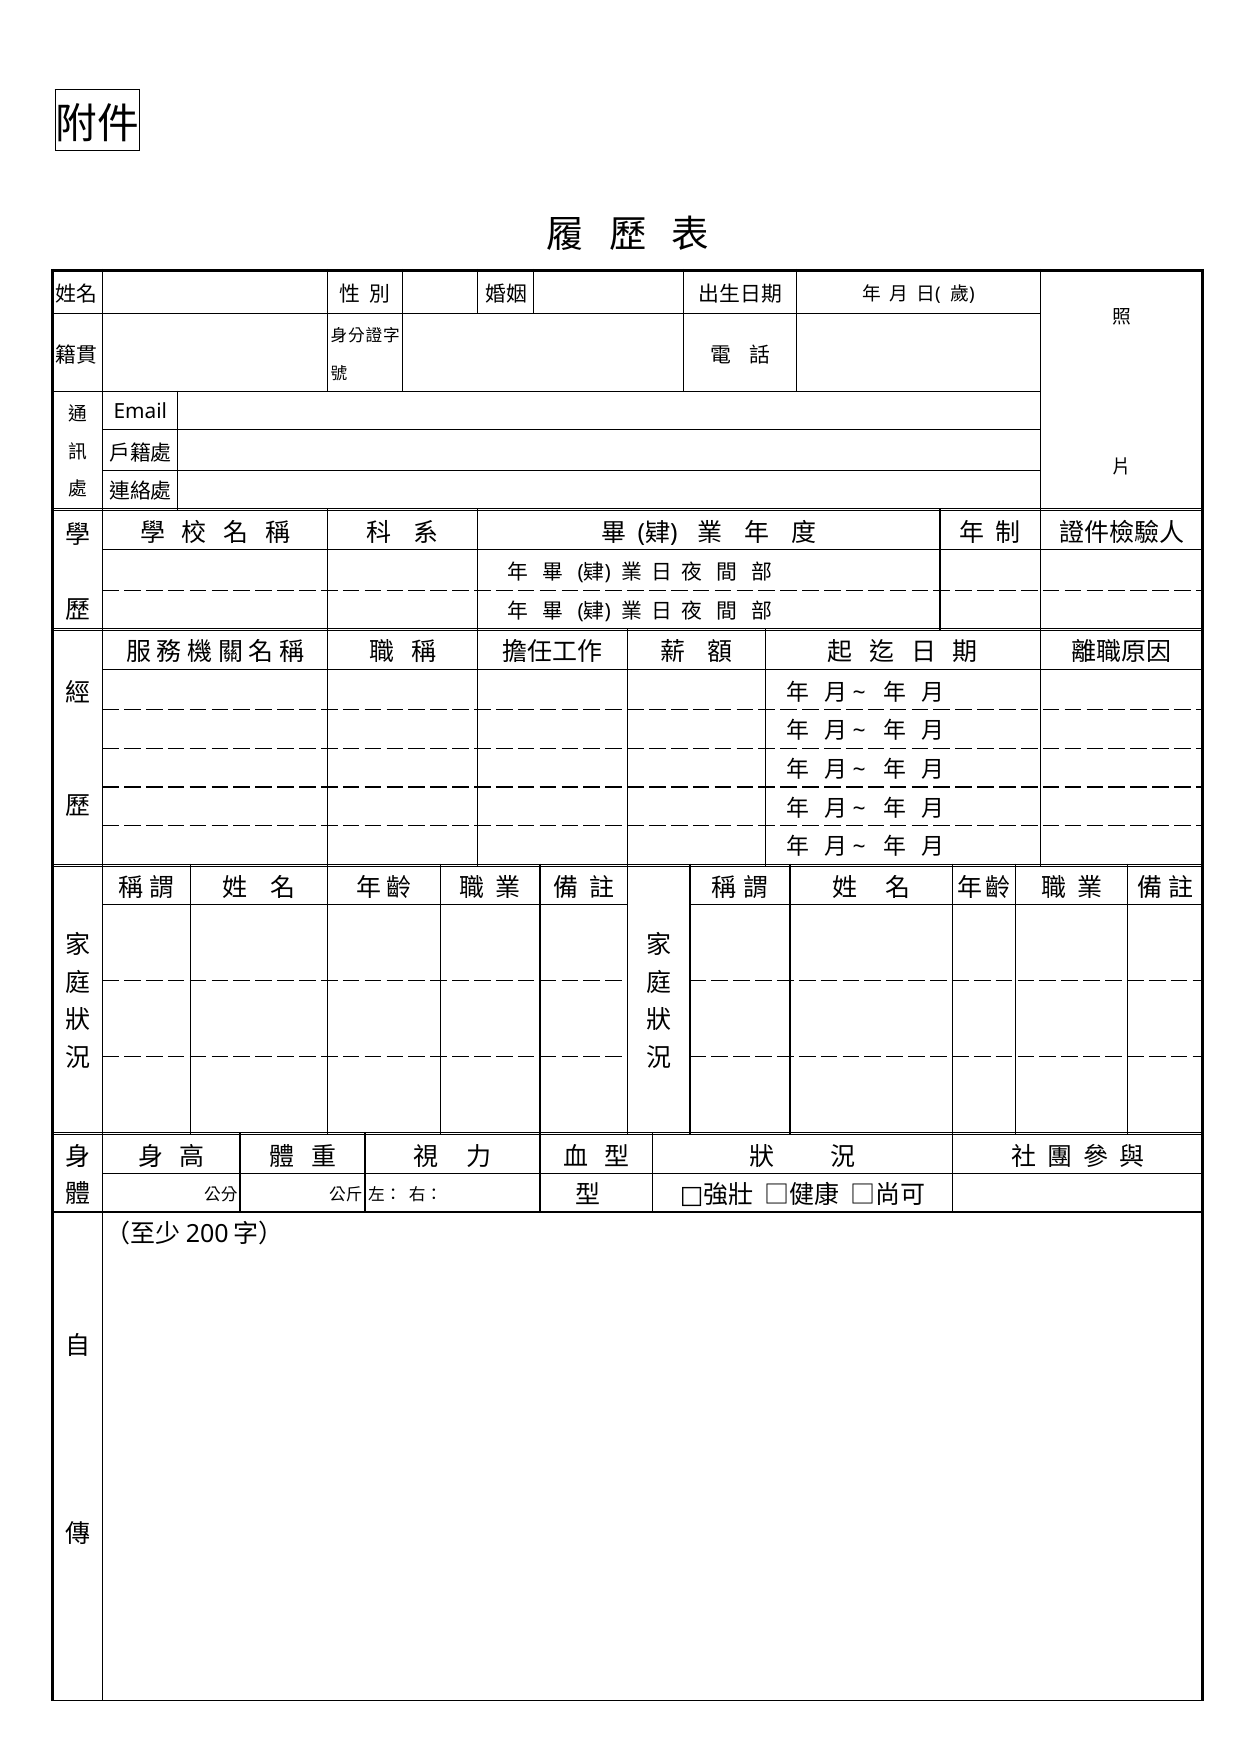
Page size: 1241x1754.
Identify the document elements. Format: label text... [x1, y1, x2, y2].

table_cell [1128, 980, 1201, 1056]
table_cell 年 制 [941, 511, 1040, 549]
table_cell □強壯 □健康 □尚可 [653, 1174, 952, 1211]
table_cell [791, 905, 952, 980]
table_cell [441, 905, 539, 980]
table_cell [103, 550, 327, 589]
table_cell [328, 786, 477, 825]
table_cell 擔任工作 [478, 631, 627, 669]
table_cell 血 型 [541, 1135, 652, 1173]
table_cell 身 體 [54, 1135, 102, 1211]
table_cell 年 畢 (肄) 業 日 夜 間 部 [478, 550, 939, 589]
table_cell [1041, 550, 1201, 589]
table_cell 學 校 名 稱 [103, 511, 327, 549]
table_cell [328, 825, 477, 863]
table_cell [1041, 825, 1201, 863]
table_cell 稱 謂 [691, 867, 789, 904]
table_cell 年 月 ~ 年 月 [766, 709, 1040, 748]
table_cell [328, 1056, 440, 1132]
table_cell [103, 786, 327, 825]
table_cell 身 高 [103, 1135, 239, 1173]
table_cell 姓名 [54, 272, 102, 312]
table_cell 身分證字號 [328, 314, 402, 391]
table_cell 稱 謂 [103, 867, 190, 904]
table_cell 年 畢 (肄) 業 日 夜 間 部 [478, 590, 939, 628]
table_cell [691, 1056, 789, 1132]
table_cell [103, 1056, 190, 1132]
table_cell [103, 980, 190, 1056]
table_cell 畢 (肄) 業 年 度 [478, 511, 939, 549]
table_cell 照 片 [1041, 272, 1201, 508]
table_cell [1016, 980, 1127, 1056]
table_cell 職 業 [1016, 867, 1127, 904]
table_cell [478, 670, 627, 709]
table_cell 電 話 [684, 314, 796, 391]
table_cell 籍貫 [54, 314, 102, 391]
table_cell [628, 748, 765, 786]
table_cell [797, 314, 1040, 391]
table_cell [1128, 905, 1201, 980]
table_cell [403, 314, 683, 391]
table_cell [953, 1174, 1201, 1211]
table_cell [328, 748, 477, 786]
table_cell [1041, 786, 1201, 825]
table_cell [534, 272, 683, 312]
table_cell 家 庭 狀 況 [54, 867, 102, 1132]
table_cell [191, 1056, 327, 1132]
table_cell [478, 709, 627, 748]
table_cell [103, 709, 327, 748]
table_cell [1128, 1056, 1201, 1132]
table_cell 起 迄 日 期 [766, 631, 1040, 669]
table_cell 狀 況 [653, 1135, 952, 1173]
table_cell 備 註 [1128, 867, 1201, 904]
table_cell [178, 430, 1040, 470]
table_cell 薪 額 [628, 631, 765, 669]
table_cell 出生日期 [684, 272, 796, 312]
table_cell [103, 825, 327, 863]
table_cell 公斤 [241, 1174, 364, 1211]
table_cell [441, 1056, 539, 1132]
table_cell 科 系 [328, 511, 477, 549]
table_cell 社 團 參 與 [953, 1135, 1201, 1173]
table_cell 離職原因 [1041, 631, 1201, 669]
table_header 履 歷 表 [53, 156, 1203, 269]
table_cell [791, 980, 952, 1056]
table_cell [1016, 905, 1127, 980]
table_cell [691, 980, 789, 1056]
table_cell [628, 786, 765, 825]
table_cell 證件檢驗人 [1041, 511, 1201, 549]
table_cell 婚姻 [478, 272, 533, 312]
table_cell [691, 905, 789, 980]
table_cell [103, 590, 327, 628]
table_cell [328, 590, 477, 628]
table_cell [328, 670, 477, 709]
table_cell 備 註 [541, 867, 627, 904]
table_cell [478, 748, 627, 786]
table_cell （至少200字） [103, 1213, 1201, 1700]
table_cell Email [103, 392, 177, 429]
table_cell 年 月 ~ 年 月 [766, 786, 1040, 825]
table_cell 年 月 ~ 年 月 [766, 748, 1040, 786]
table_cell [541, 905, 627, 980]
table_cell [941, 550, 1040, 589]
table_cell [791, 1056, 952, 1132]
table_cell [403, 272, 477, 312]
table_cell [328, 905, 440, 980]
table_cell 年 月 日( 歲) [797, 272, 1040, 312]
table_cell 連絡處 [103, 471, 177, 508]
table_cell 年 月 ~ 年 月 [766, 670, 1040, 709]
table_cell 年 齡 [953, 867, 1015, 904]
table_cell 公分 [103, 1174, 239, 1211]
table_cell [191, 980, 327, 1056]
table_cell 經 歷 [54, 631, 102, 863]
table_cell 年 齡 [328, 867, 440, 904]
table_cell 家 庭 狀 況 [628, 867, 689, 1132]
table_cell [1041, 748, 1201, 786]
table_cell [1016, 1056, 1127, 1132]
table_cell [328, 709, 477, 748]
table_cell [941, 590, 1040, 628]
table_cell 視 力 [366, 1135, 539, 1173]
table_cell 職 業 [441, 867, 539, 904]
table_cell 姓 名 [191, 867, 327, 904]
table_cell [191, 905, 327, 980]
table_cell [478, 825, 627, 863]
table_cell 自 傳 [54, 1213, 102, 1700]
table_cell [103, 314, 327, 391]
table_cell 學 歷 [54, 511, 102, 628]
table_cell [103, 748, 327, 786]
table_cell 年 月 ~ 年 月 [766, 825, 1040, 863]
table_cell [328, 980, 440, 1056]
table_cell 左： 右： [366, 1174, 539, 1211]
table_cell 職 稱 [328, 631, 477, 669]
table_cell [541, 1056, 627, 1132]
table_cell [103, 905, 190, 980]
table_cell [953, 980, 1015, 1056]
table_cell 型 [541, 1174, 652, 1211]
table_cell 服 務 機 關 名 稱 [103, 631, 327, 669]
table_cell [441, 980, 539, 1056]
table_cell [541, 980, 627, 1056]
table_cell 姓 名 [791, 867, 952, 904]
table_cell 通 訊 處 [54, 392, 102, 508]
table_cell [103, 670, 327, 709]
table_cell 戶籍處 [103, 430, 177, 470]
table_cell [953, 1056, 1015, 1132]
table_cell [178, 392, 1040, 429]
table_cell [953, 905, 1015, 980]
table_cell [1041, 670, 1201, 709]
table_cell [1041, 709, 1201, 748]
table_cell [178, 471, 1040, 508]
table_cell [628, 670, 765, 709]
table_cell [1041, 590, 1201, 628]
table_cell [328, 550, 477, 589]
table_cell [478, 786, 627, 825]
table_cell 性 別 [328, 272, 402, 312]
table_cell 體 重 [241, 1135, 364, 1173]
table_cell [628, 709, 765, 748]
table_cell [103, 272, 327, 312]
table_cell [628, 825, 765, 863]
